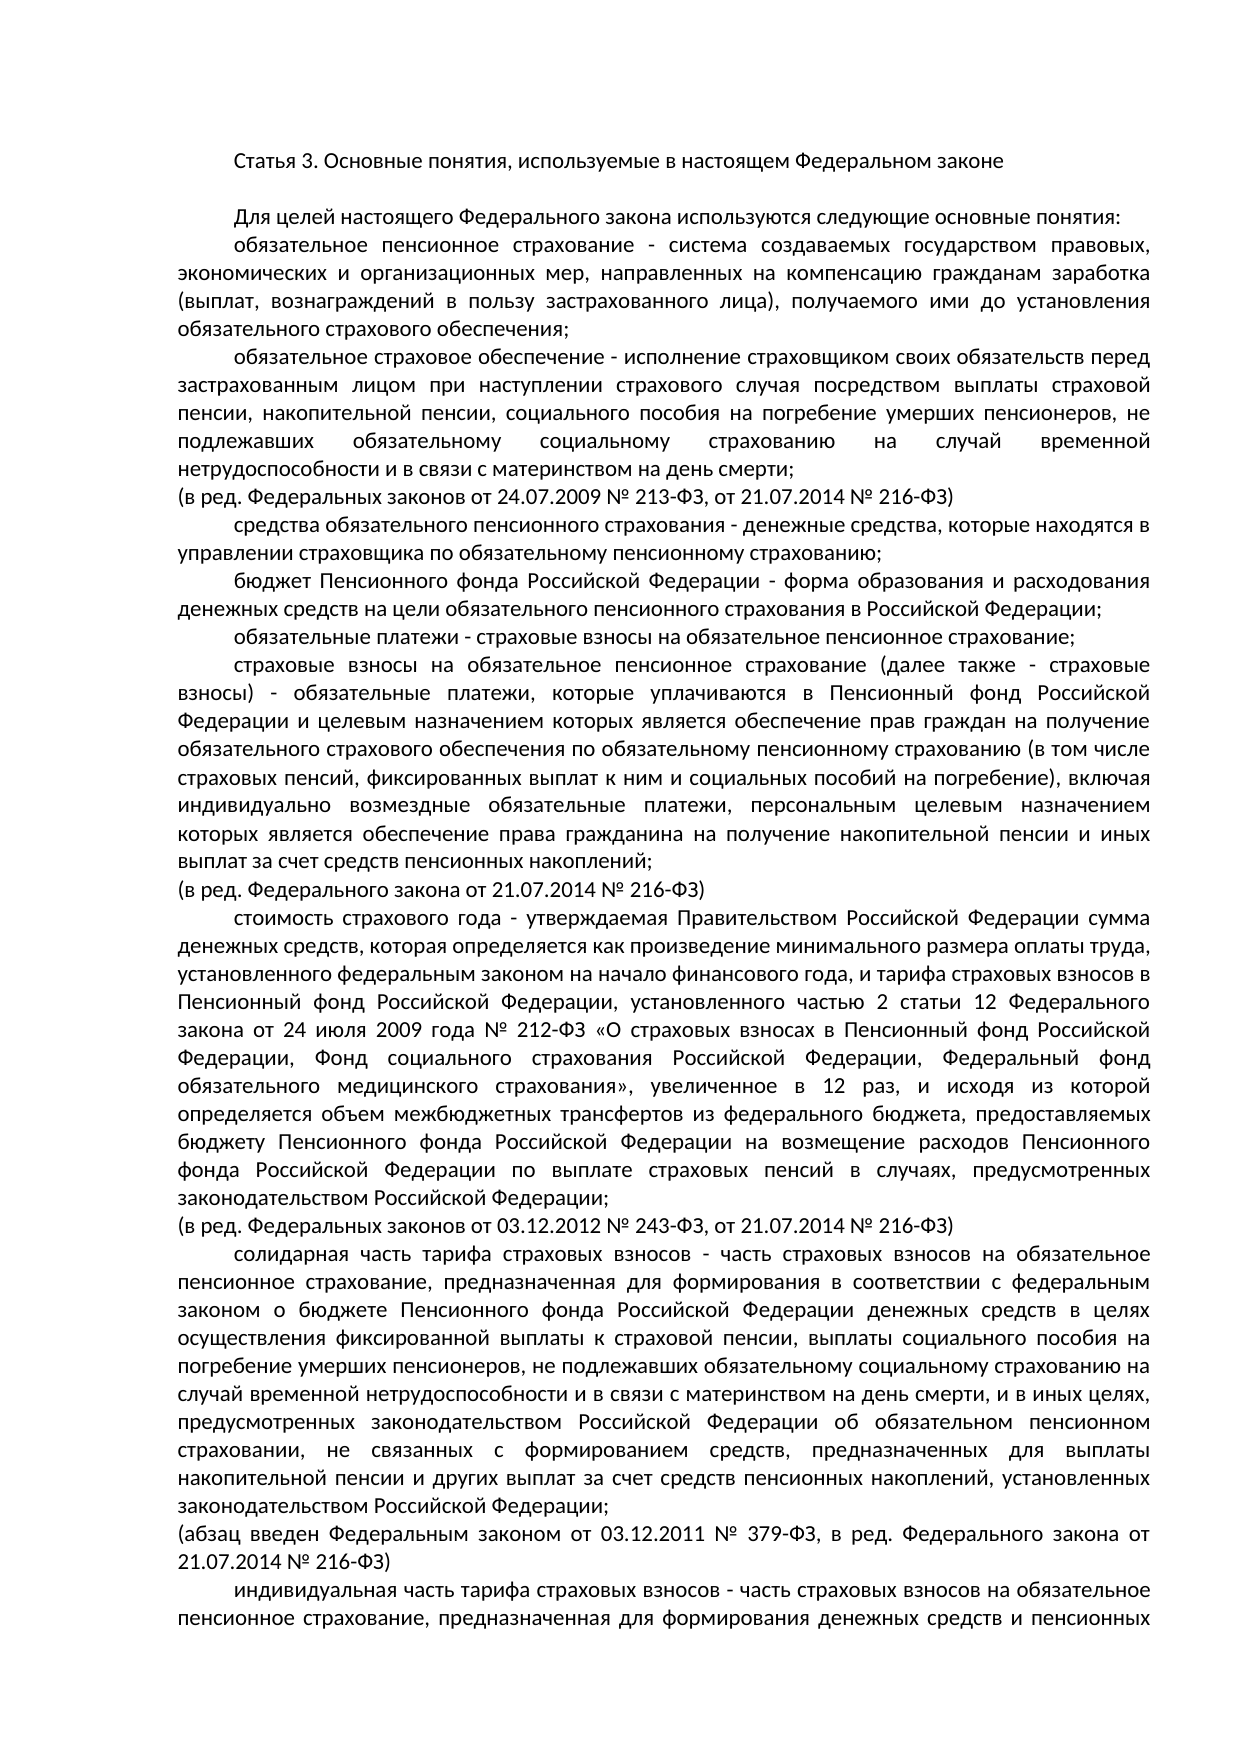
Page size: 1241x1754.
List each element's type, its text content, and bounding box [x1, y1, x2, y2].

text Для целей настоящего Федерального закона используются следующие основные понятия: [177, 202, 1152, 230]
text (абзац введен Федеральным законом от 03.12.2011 № 379-ФЗ, в ред. Федерального закона от 21.07.2014 № 216-ФЗ) [177, 1519, 1152, 1575]
text обязательное пенсионное страхование - система создаваемых государством правовых, экономических и организационных мер, направленных на компенсацию гражданам заработка (выплат, вознаграждений в пользу застрахованного лица), получаемого ими до установления обязательного страхового обеспечения; [177, 230, 1152, 342]
text Статья 3. Основные понятия, используемые в настоящем Федеральном законе [177, 146, 1152, 174]
text обязательные платежи - страховые взносы на обязательное пенсионное страхование; [177, 622, 1152, 651]
text (в ред. Федерального закона от 21.07.2014 № 216-ФЗ) [177, 875, 1152, 903]
text средства обязательного пенсионного страхования - денежные средства, которые находятся в управлении страховщика по обязательному пенсионному страхованию; [177, 510, 1152, 566]
text стоимость страхового года - утверждаемая Правительством Российской Федерации сумма денежных средств, которая определяется как произведение минимального размера оплаты труда, установленного федеральным законом на начало финансового года, и тарифа страховых взносов в Пенсионный фонд Российской Федерации, установленного частью 2 статьи 12 Федерального закона от 24 июля 2009 года № 212-ФЗ «О страховых взносах в Пенсионный фонд Российской Федерации, Фонд социального страхования Российской Федерации, Федеральный фонд обязательного медицинского страхования», увеличенное в 12 раз, и исходя из которой определяется объем межбюджетных трансфертов из федерального бюджета, предоставляемых бюджету Пенсионного фонда Российской Федерации на возмещение расходов Пенсионного фонда Российской Федерации по выплате страховых пенсий в случаях, предусмотренных законодательством Российской Федерации; [177, 903, 1152, 1211]
text (в ред. Федеральных законов от 03.12.2012 № 243-ФЗ, от 21.07.2014 № 216-ФЗ) [177, 1211, 1152, 1239]
text обязательное страховое обеспечение - исполнение страховщиком своих обязательств перед застрахованным лицом при наступлении страхового случая посредством выплаты страховой пенсии, накопительной пенсии, социального пособия на погребение умерших пенсионеров, не подлежавших обязательному социальному страхованию на случай временной нетрудоспособности и в связи с материнством на день смерти; [177, 342, 1152, 482]
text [177, 1575, 1152, 1631]
text страховые взносы на обязательное пенсионное страхование (далее также - страховые взносы) - обязательные платежи, которые уплачиваются в Пенсионный фонд Российской Федерации и целевым назначением которых является обеспечение прав граждан на получение обязательного страхового обеспечения по обязательному пенсионному страхованию (в том числе страховых пенсий, фиксированных выплат к ним и социальных пособий на погребение), включая индивидуально возмездные обязательные платежи, персональным целевым назначением которых является обеспечение права гражданина на получение накопительной пенсии и иных выплат за счет средств пенсионных накоплений; [177, 651, 1152, 875]
text (в ред. Федеральных законов от 24.07.2009 № 213-ФЗ, от 21.07.2014 № 216-ФЗ) [177, 482, 1152, 510]
text солидарная часть тарифа страховых взносов - часть страховых взносов на обязательное пенсионное страхование, предназначенная для формирования в соответствии с федеральным законом о бюджете Пенсионного фонда Российской Федерации денежных средств в целях осуществления фиксированной выплаты к страховой пенсии, выплаты социального пособия на погребение умерших пенсионеров, не подлежавших обязательному социальному страхованию на случай временной нетрудоспособности и в связи с материнством на день смерти, и в иных целях, предусмотренных законодательством Российской Федерации об обязательном пенсионном страховании, не связанных с формированием средств, предназначенных для выплаты накопительной пенсии и других выплат за счет средств пенсионных накоплений, установленных законодательством Российской Федерации; [177, 1239, 1152, 1519]
text бюджет Пенсионного фонда Российской Федерации - форма образования и расходования денежных средств на цели обязательного пенсионного страхования в Российской Федерации; [177, 566, 1152, 622]
